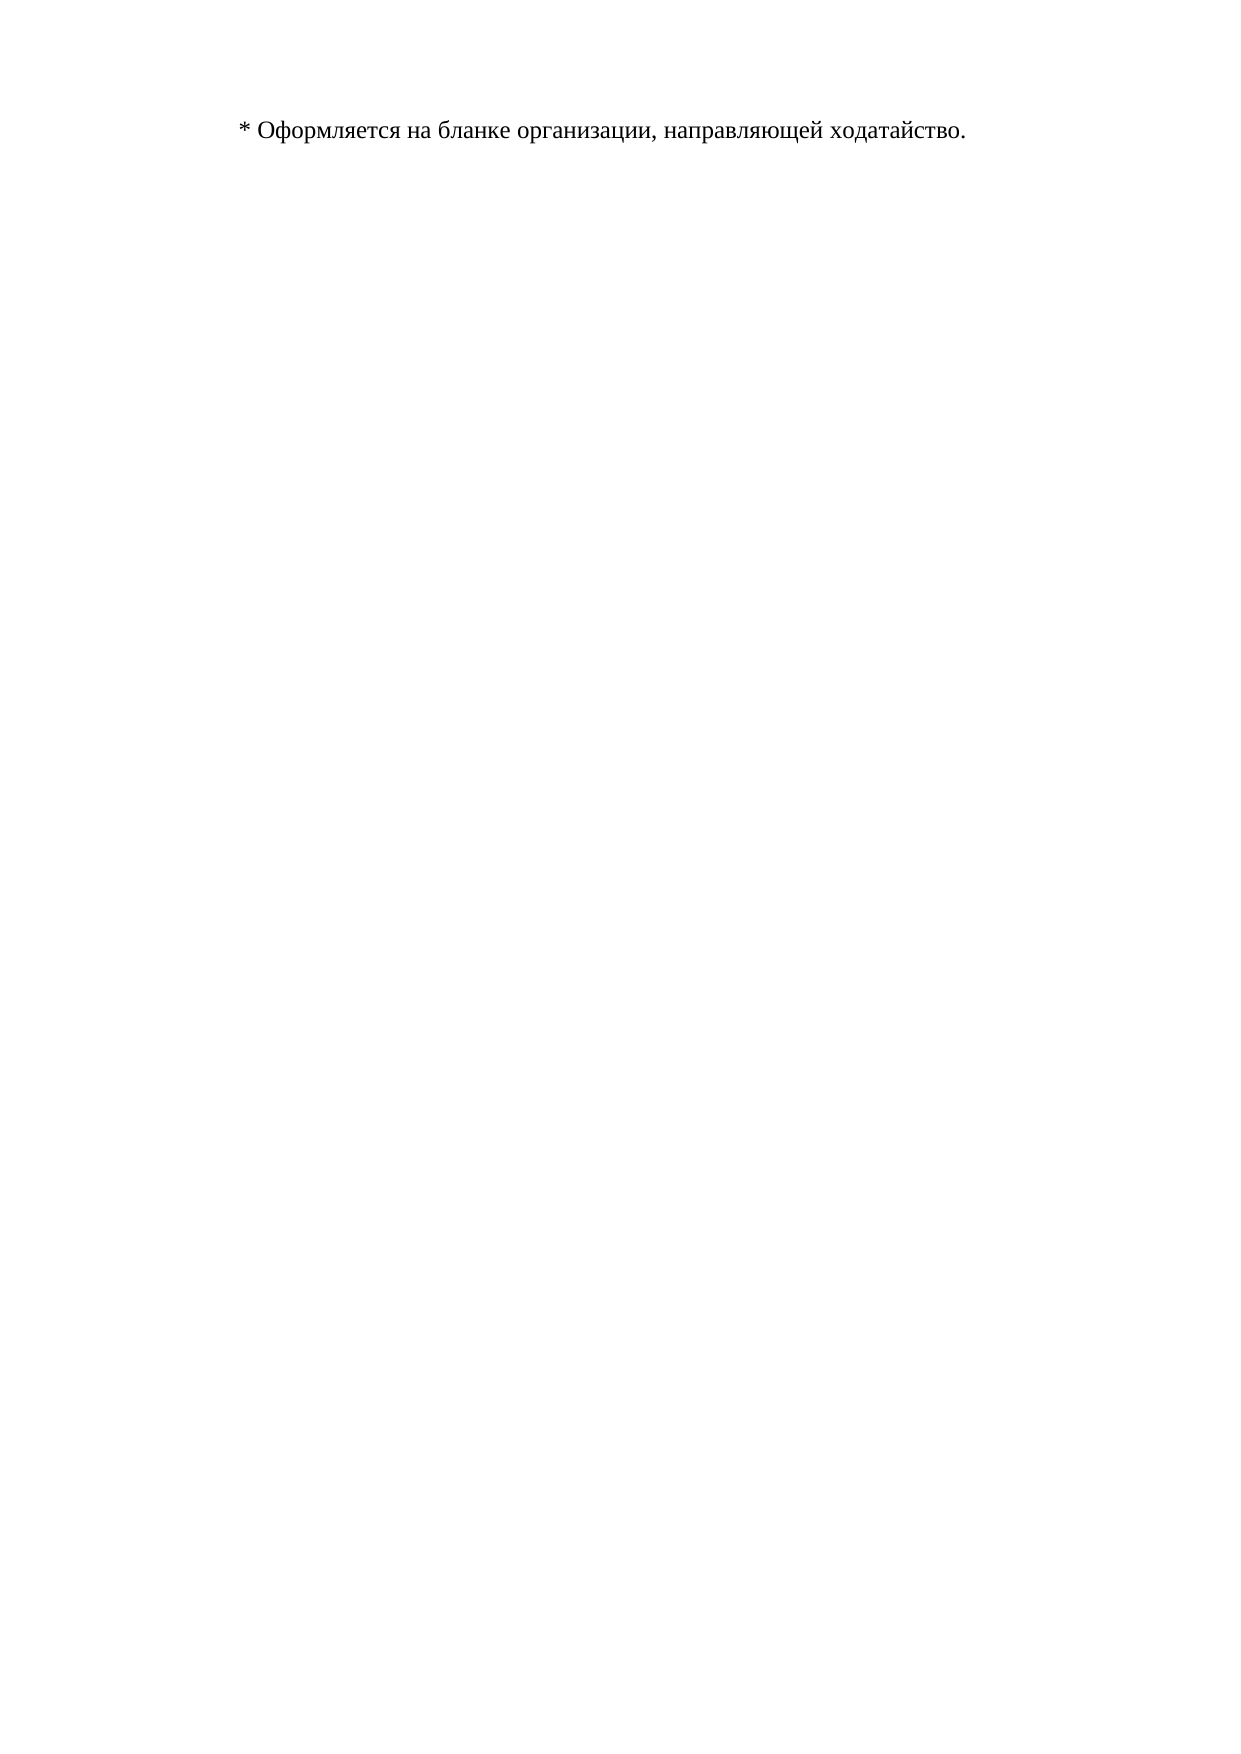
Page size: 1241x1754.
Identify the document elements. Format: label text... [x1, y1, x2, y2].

text * Оформляется на бланке организации, направляющей ходатайство. [238, 118, 1152, 144]
